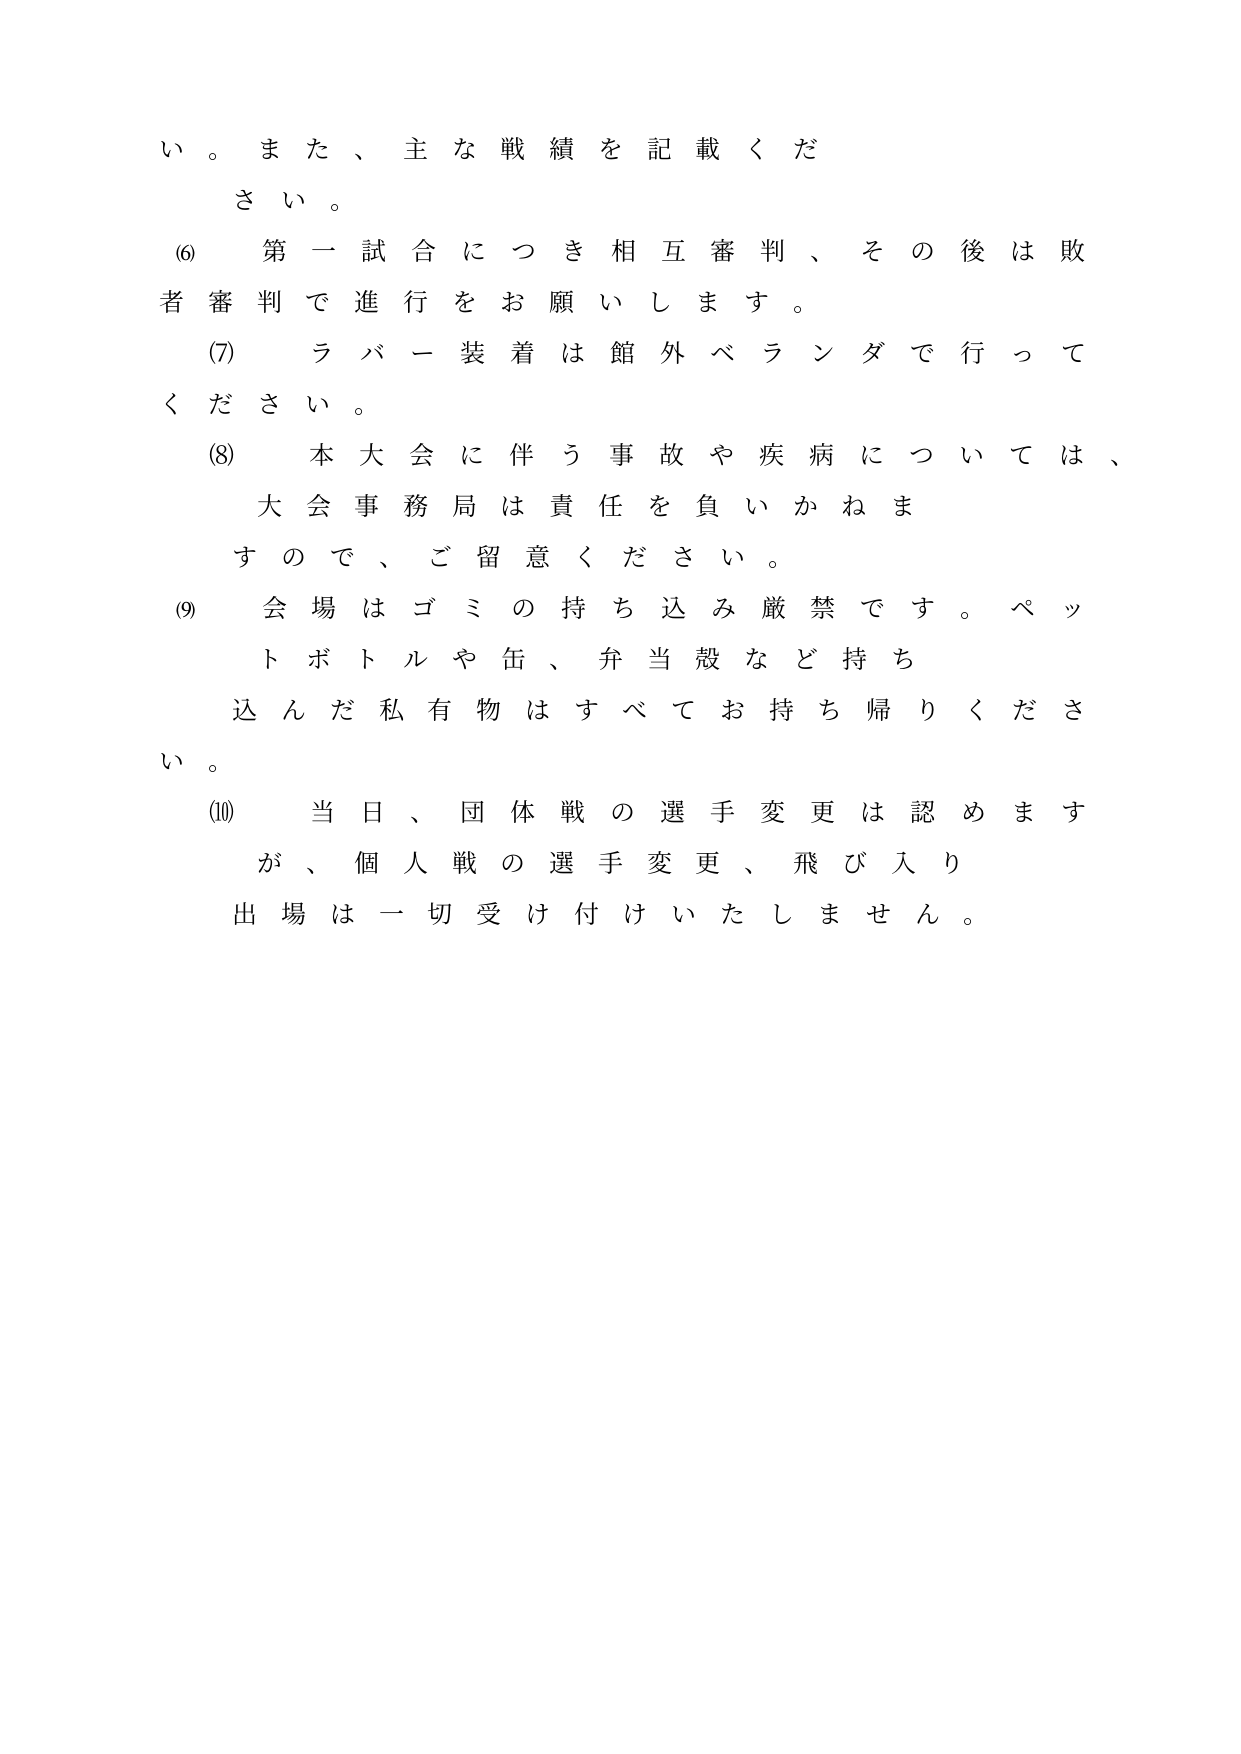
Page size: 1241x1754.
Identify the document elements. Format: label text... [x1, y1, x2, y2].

text 込んだ私有物はすべてお持ち帰りください。 [159, 683, 1110, 786]
text ⑽ 当日、団体戦の選手変更は認めますが、個人戦の選手変更、飛び入り [159, 786, 1110, 888]
text ⑹ 第一試合につき相互審判、その後は敗者審判で進行をお願いします。 [159, 224, 1110, 326]
text すので、ご留意ください。 [159, 530, 1110, 581]
text ⑻ 本大会に伴う事故や疾病については、大会事務局は責任を負いかねま [159, 428, 1110, 530]
text ⑼ 会場はゴミの持ち込み厳禁です。ペットボトルや缶、弁当殻など持ち [159, 581, 1110, 683]
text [159, 122, 1110, 173]
text ⑺ ラバー装着は館外ベランダで行ってください。 [159, 326, 1110, 428]
text さい。 [159, 173, 1110, 224]
text 出場は一切受け付けいたしません。 [159, 888, 1110, 939]
